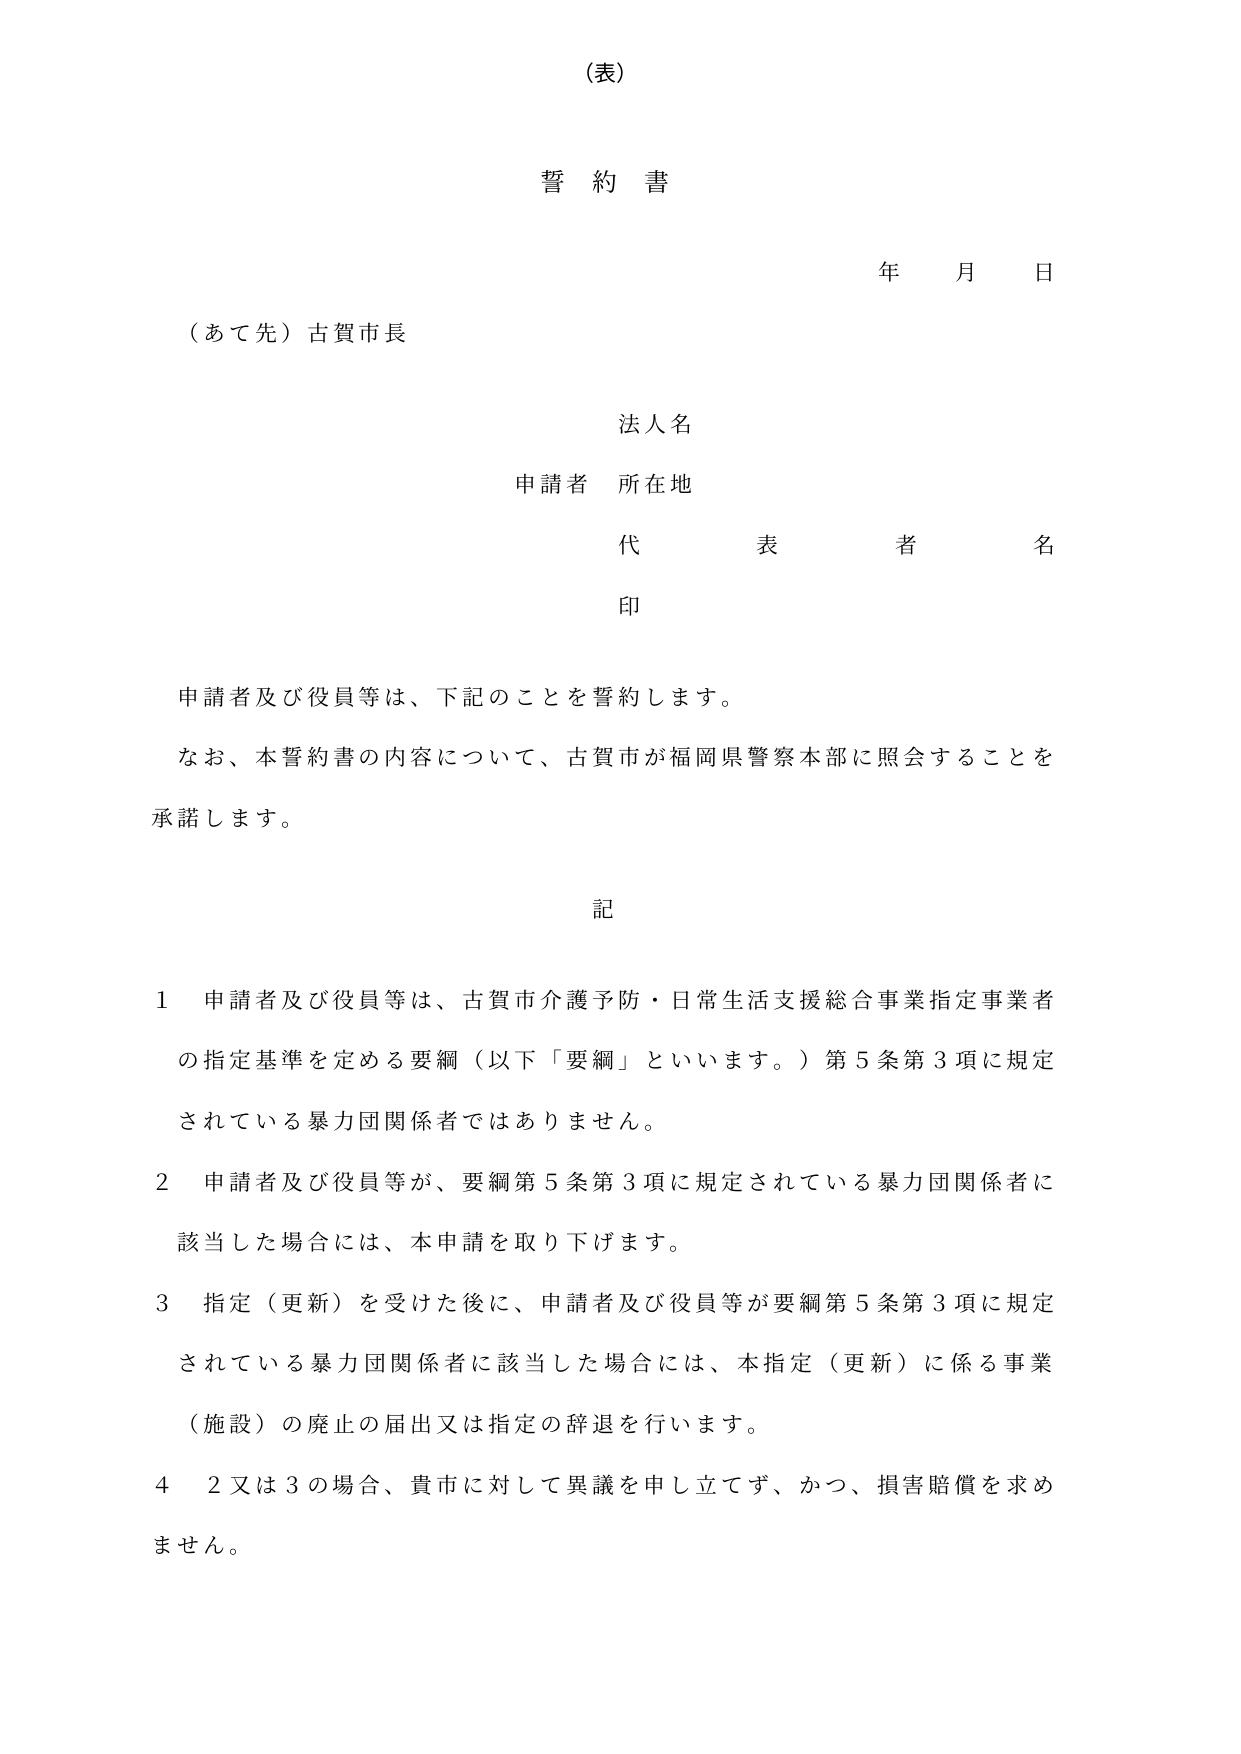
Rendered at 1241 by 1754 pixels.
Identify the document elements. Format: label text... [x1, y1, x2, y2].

text 誓 約 書 [151, 150, 1059, 211]
text ２ 申請者及び役員等が、要綱第５条第３項に規定されている暴力団関係者に該当した場合には、本申請を取り下げます。 [151, 1150, 1059, 1271]
text 記 [151, 877, 1059, 938]
text １ 申請者及び役員等は、古賀市介護予防・日常生活支援総合事業指定事業者の指定基準を定める要綱（以下「要綱」といいます。）第５条第３項に規定されている暴力団関係者ではありません。 [151, 968, 1059, 1150]
text 申請者 所在地 [505, 453, 1059, 514]
text ３ 指定（更新）を受けた後に、申請者及び役員等が要綱第５条第３項に規定されている暴力団関係者に該当した場合には、本指定（更新）に係る事業（施設）の廃止の届出又は指定の辞退を行います。 [151, 1271, 1059, 1453]
text ４ ２又は３の場合、貴市に対して異議を申し立てず、かつ、損害賠償を求めません。 [151, 1453, 1059, 1574]
text 年 月 日 [151, 241, 1059, 301]
text 法人名 [599, 392, 1059, 453]
text （あて先）古賀市長 [151, 301, 1059, 362]
text 申請者及び役員等は、下記のことを誓約します。 [151, 665, 1059, 726]
text 代表者名 印 [599, 514, 1059, 635]
text なお、本誓約書の内容について、古賀市が福岡県警察本部に照会することを承諾します。 [151, 726, 1059, 847]
